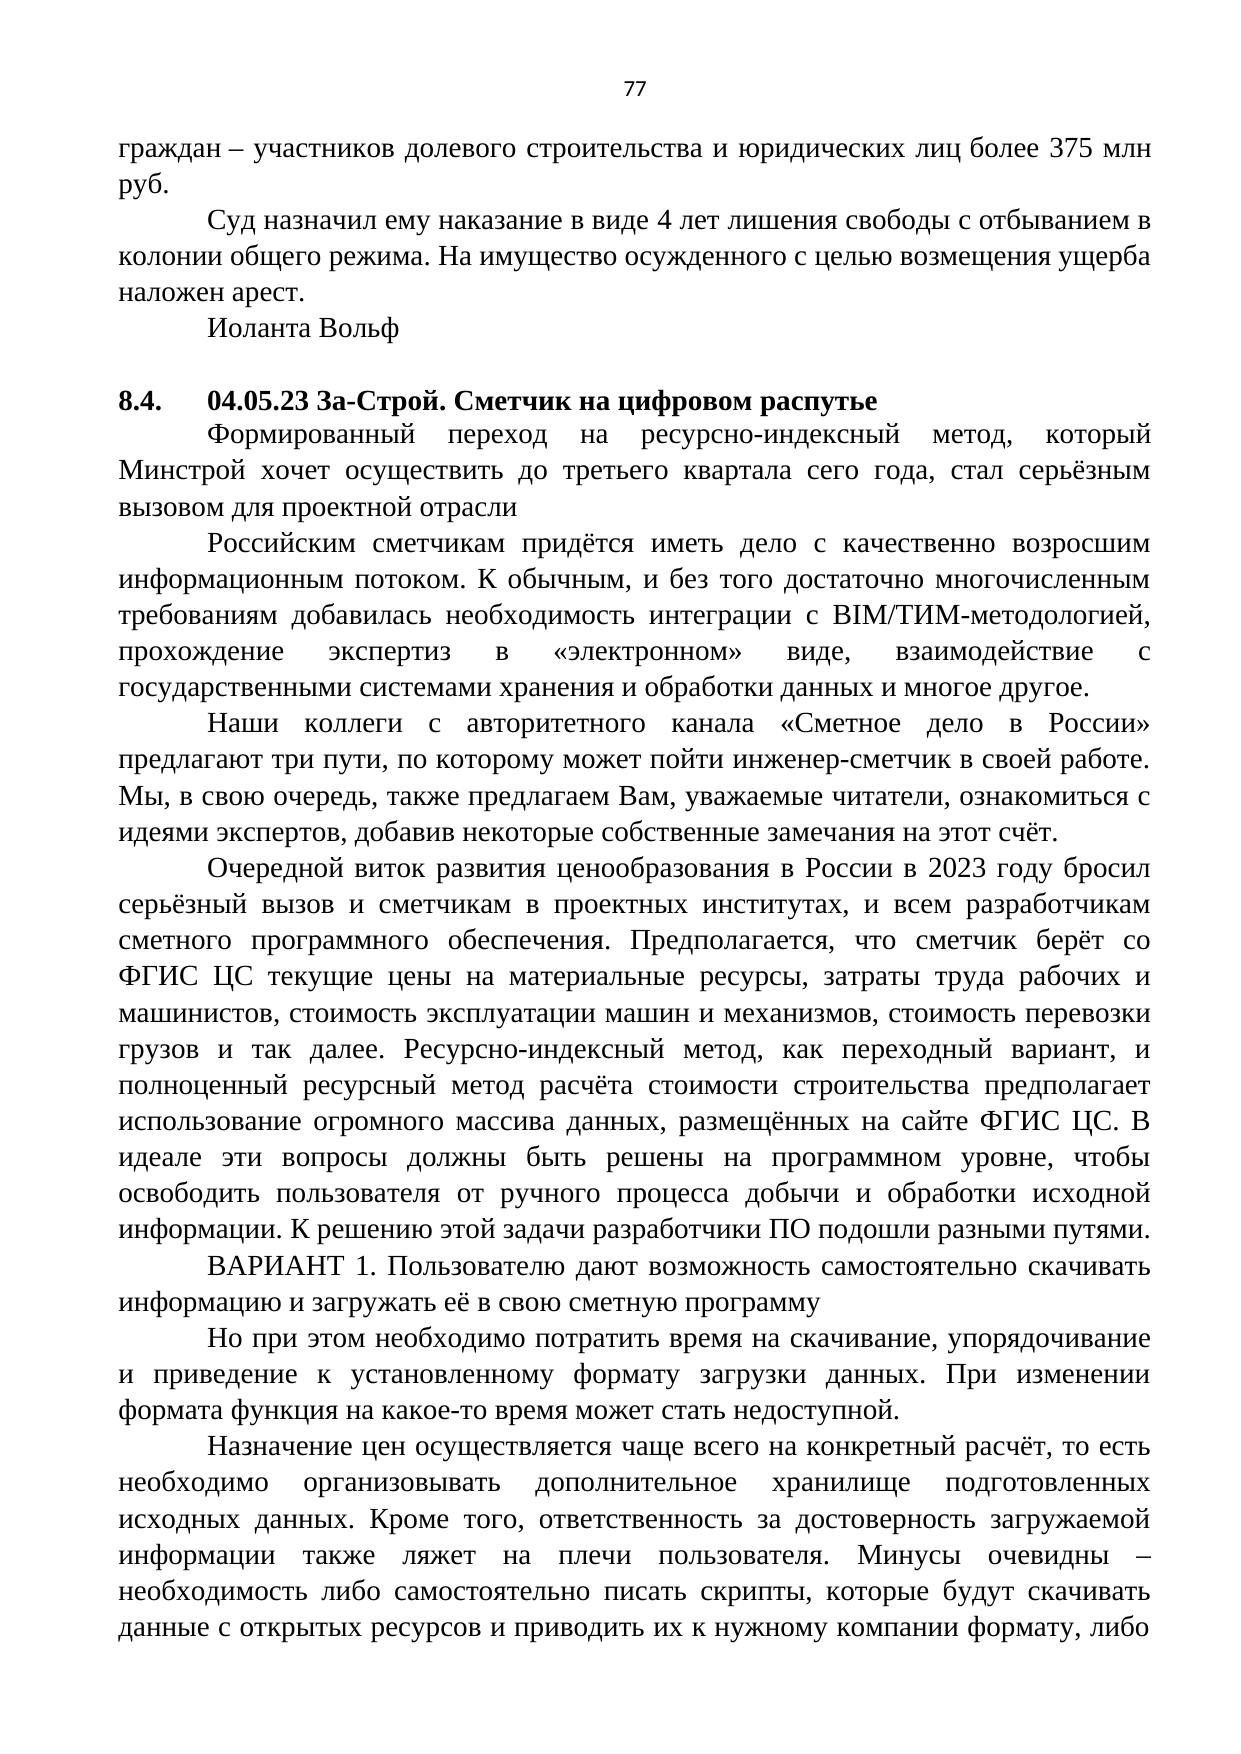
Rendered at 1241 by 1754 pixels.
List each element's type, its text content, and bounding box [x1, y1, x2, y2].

text Иоланта Вольф [118, 311, 1152, 344]
subtitle 04.05.23 За-Строй. Сметчик на цифровом распутье [118, 383, 1152, 416]
text Но при этом необходимо потратить время на скачивание, упорядочивание и приведение к установленному формату загрузки данных. При изменении формата функция на какое-то время может стать недоступной. [118, 1320, 1152, 1426]
text Формированный переход на ресурсно-индексный метод, который Минстрой хочет осуществить до третьего квартала сего года, стал серьёзным вызовом для проектной отрасли [118, 416, 1152, 522]
text Очередной виток развития ценообразования в России в 2023 году бросил серьёзный вызов и сметчикам в проектных институтах, и всем разработчикам сметного программного обеспечения. Предполагается, что сметчик берёт со ФГИС ЦС текущие цены на материальные ресурсы, затраты труда рабочих и машинистов, стоимость эксплуатации машин и механизмов, стоимость перевозки грузов и так далее. Ресурсно-индексный метод, как переходный вариант, и полноценный ресурсный метод расчёта стоимости строительства предполагает использование огромного массива данных, размещённых на сайте ФГИС ЦС. В идеале эти вопросы должны быть решены на программном уровне, чтобы освободить пользователя от ручного процесса добычи и обработки исходной информации. К решению этой задачи разработчики ПО подошли разными путями. [118, 850, 1152, 1245]
text Суд назначил ему наказание в виде 4 лет лишения свободы с отбыванием в колонии общего режима. На имущество осужденного с целью возмещения ущерба наложен арест. [118, 202, 1152, 308]
text ВАРИАНТ 1. Пользователю дают возможность самостоятельно скачивать информацию и загружать её в свою сметную программу [118, 1248, 1152, 1317]
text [118, 1428, 1152, 1643]
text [118, 130, 1152, 199]
text Наши коллеги с авторитетного канала «Сметное дело в России» предлагают три пути, по которому может пойти инженер-сметчик в своей работе. Мы, в свою очередь, также предлагаем Вам, уважаемые читатели, ознакомиться с идеями экспертов, добавив некоторые собственные замечания на этот счёт. [118, 706, 1152, 847]
text Российским сметчикам придётся иметь дело с качественно возросшим информационным потоком. К обычным, и без того достаточно многочисленным требованиям добавилась необходимость интеграции с BIM/ТИМ-методологией, прохождение экспертиз в «электронном» виде, взаимодействие с государственными системами хранения и обработки данных и многое другое. [118, 525, 1152, 703]
